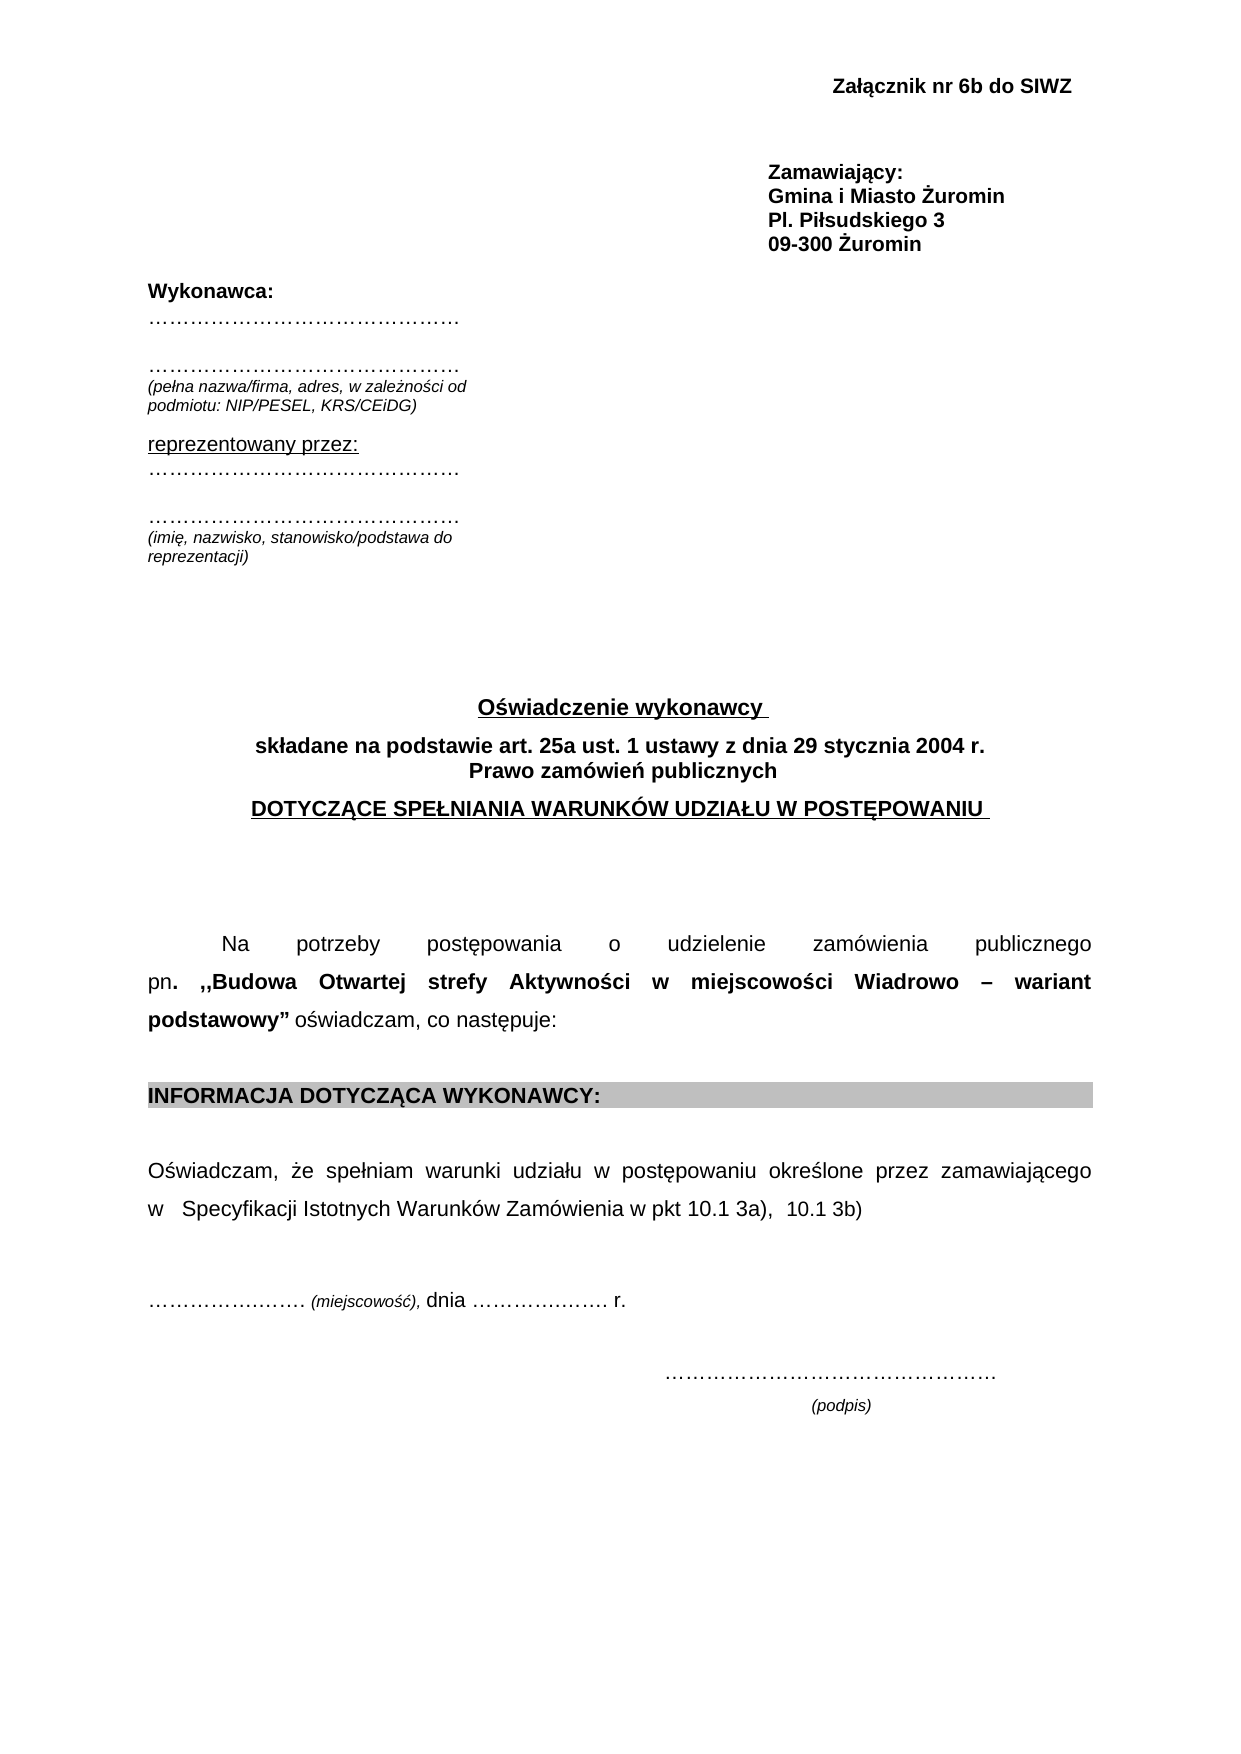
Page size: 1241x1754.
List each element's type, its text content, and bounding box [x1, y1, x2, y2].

text INFORMACJA DOTYCZĄCA WYKONAWCY: [148, 1082, 1093, 1108]
text Pl. Piłsudskiego 3 [768, 207, 1093, 231]
text DOTYCZĄCE SPEŁNIANIA WARUNKÓW UDZIAŁU W POSTĘPOWANIU [148, 796, 1093, 863]
text ……………………………………… [148, 456, 472, 480]
text ……………………………………… [148, 504, 472, 528]
text (imię, nazwisko, stanowisko/podstawa do reprezentacji) [148, 528, 472, 566]
text 09-300 Żuromin [768, 231, 1093, 255]
text (pełna nazwa/firma, adres, w zależności od podmiotu: NIP/PESEL, KRS/CEiDG) [148, 377, 472, 415]
text Zamawiający: [694, 159, 1093, 183]
text ……………………………………… [148, 305, 472, 329]
text ………………………………………… [148, 1360, 1093, 1384]
text Oświadczenie wykonawcy [148, 694, 1093, 720]
text Wykonawca: [148, 279, 1093, 303]
text Oświadczam, że spełniam warunki udziału w postępowaniu określone przez zamawiającego w Specyfikacji Istotnych Warunków Zamówienia w pkt 10.1 3a), 10.1 3b) [148, 1158, 1093, 1221]
text Gmina i Miasto Żuromin [768, 183, 1093, 207]
text Na potrzeby postępowania o udzielenie zamówienia publicznego pn. ,,Budowa Otwartej strefy Aktywności w miejscowości Wiadrowo – wariant podstawowy” oświadczam, co następuje: [148, 931, 1093, 1032]
text Załącznik nr 6b do SIWZ [664, 74, 1167, 98]
text składane na podstawie art. 25a ust. 1 ustawy z dnia 29 stycznia 2004 r. [148, 733, 1093, 758]
text Prawo zamówień publicznych [148, 758, 1093, 783]
text …………….……. (miejscowość), dnia ………….……. r. [148, 1288, 1093, 1312]
text (podpis) [738, 1396, 1093, 1415]
text reprezentowany przez: [148, 432, 1093, 456]
text ……………………………………… [148, 353, 472, 377]
